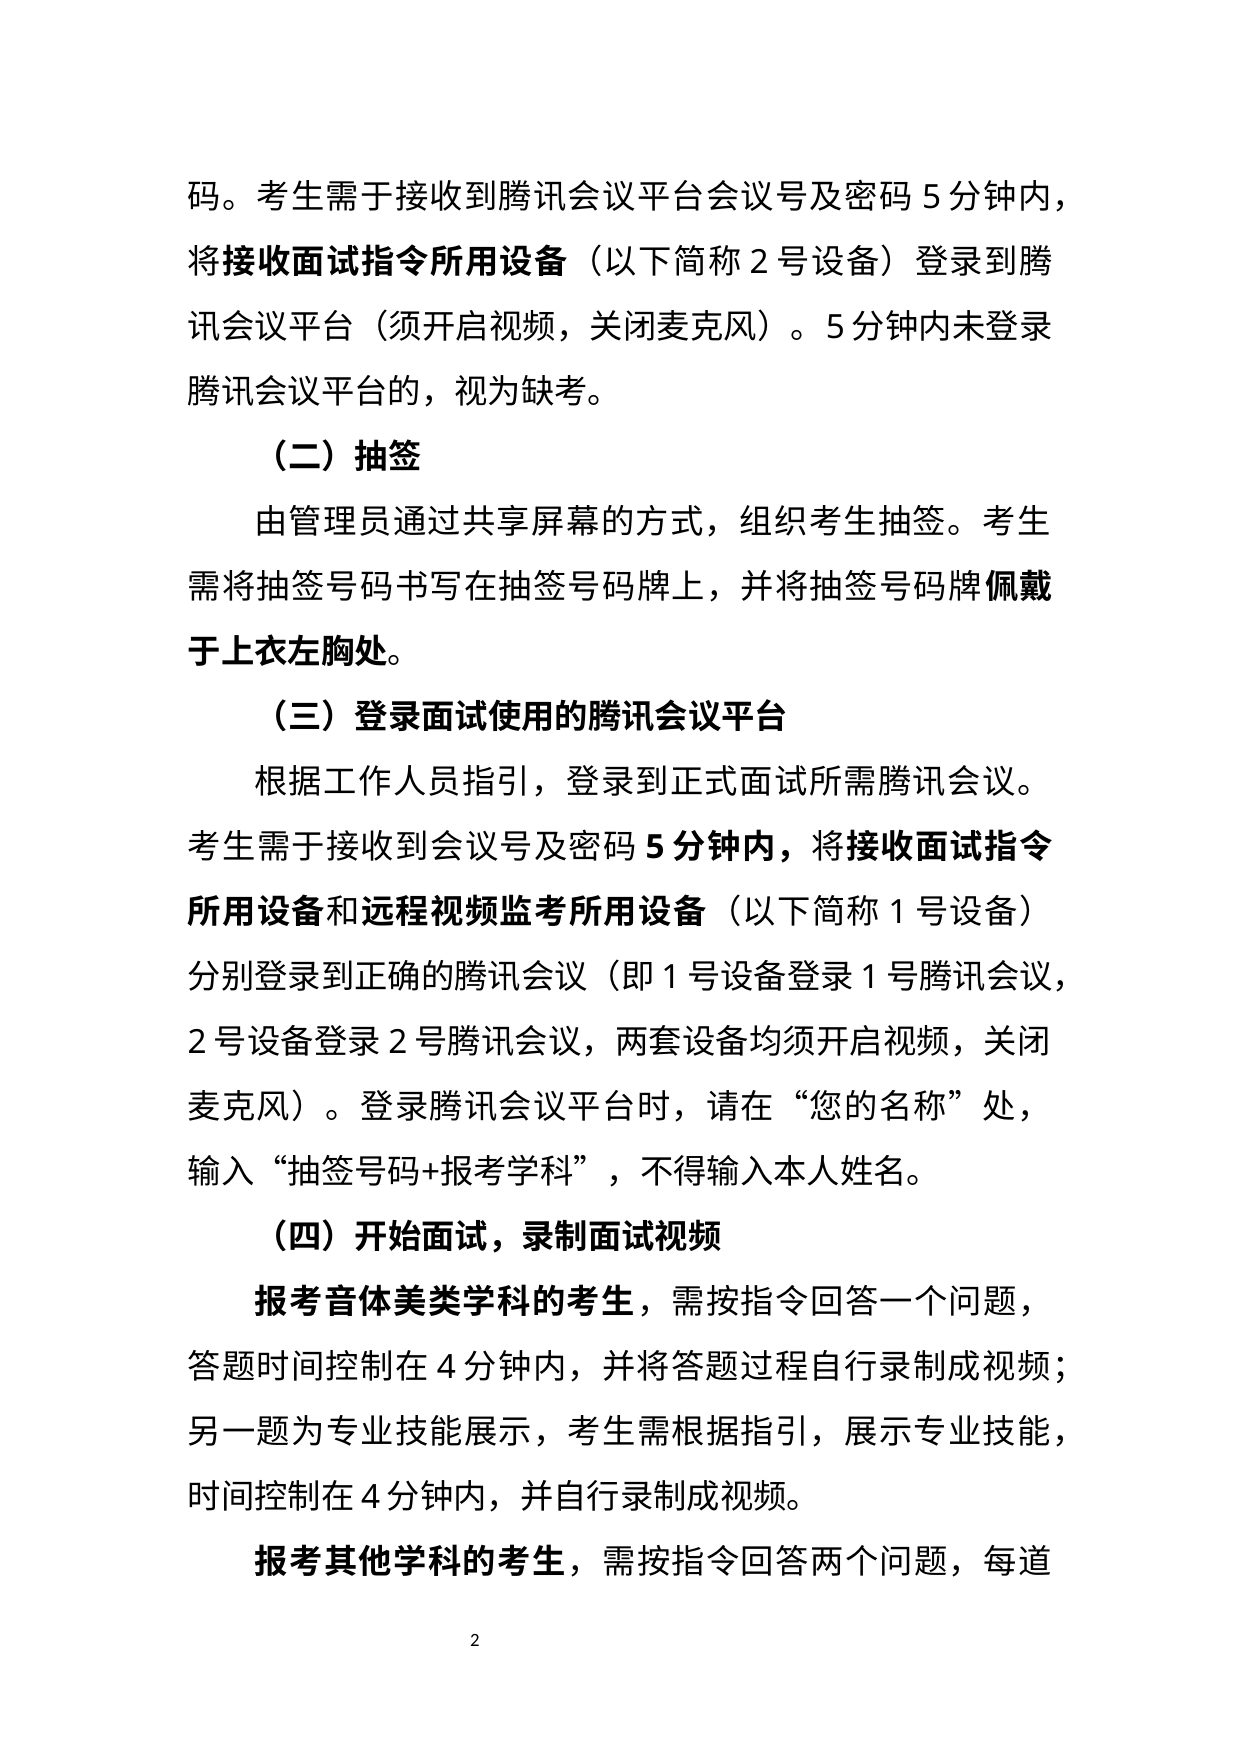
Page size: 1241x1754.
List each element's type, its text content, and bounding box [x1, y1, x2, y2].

text （四）开始面试，录制面试视频 [187, 1202, 1053, 1267]
text （三）登录面试使用的腾讯会议平台 [187, 682, 1053, 747]
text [187, 162, 1053, 422]
text 根据工作人员指引，登录到正式面试所需腾讯会议。考生需于接收到会议号及密码5分钟内，将接收面试指令所用设备和远程视频监考所用设备（以下简称1号设备）分别登录到正确的腾讯会议（即1号设备登录1号腾讯会议，2号设备登录2号腾讯会议，两套设备均须开启视频，关闭麦克风）。登录腾讯会议平台时，请在“您的名称”处，输入“抽签号码+报考学科”，不得输入本人姓名。 [187, 747, 1053, 1202]
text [187, 1527, 1053, 1592]
text 由管理员通过共享屏幕的方式，组织考生抽签。考生需将抽签号码书写在抽签号码牌上，并将抽签号码牌佩戴于上衣左胸处。 [187, 487, 1053, 682]
text （二）抽签 [187, 422, 1053, 487]
text 报考音体美类学科的考生，需按指令回答一个问题，答题时间控制在4分钟内，并将答题过程自行录制成视频；另一题为专业技能展示，考生需根据指引，展示专业技能，时间控制在4分钟内，并自行录制成视频。 [187, 1267, 1053, 1527]
